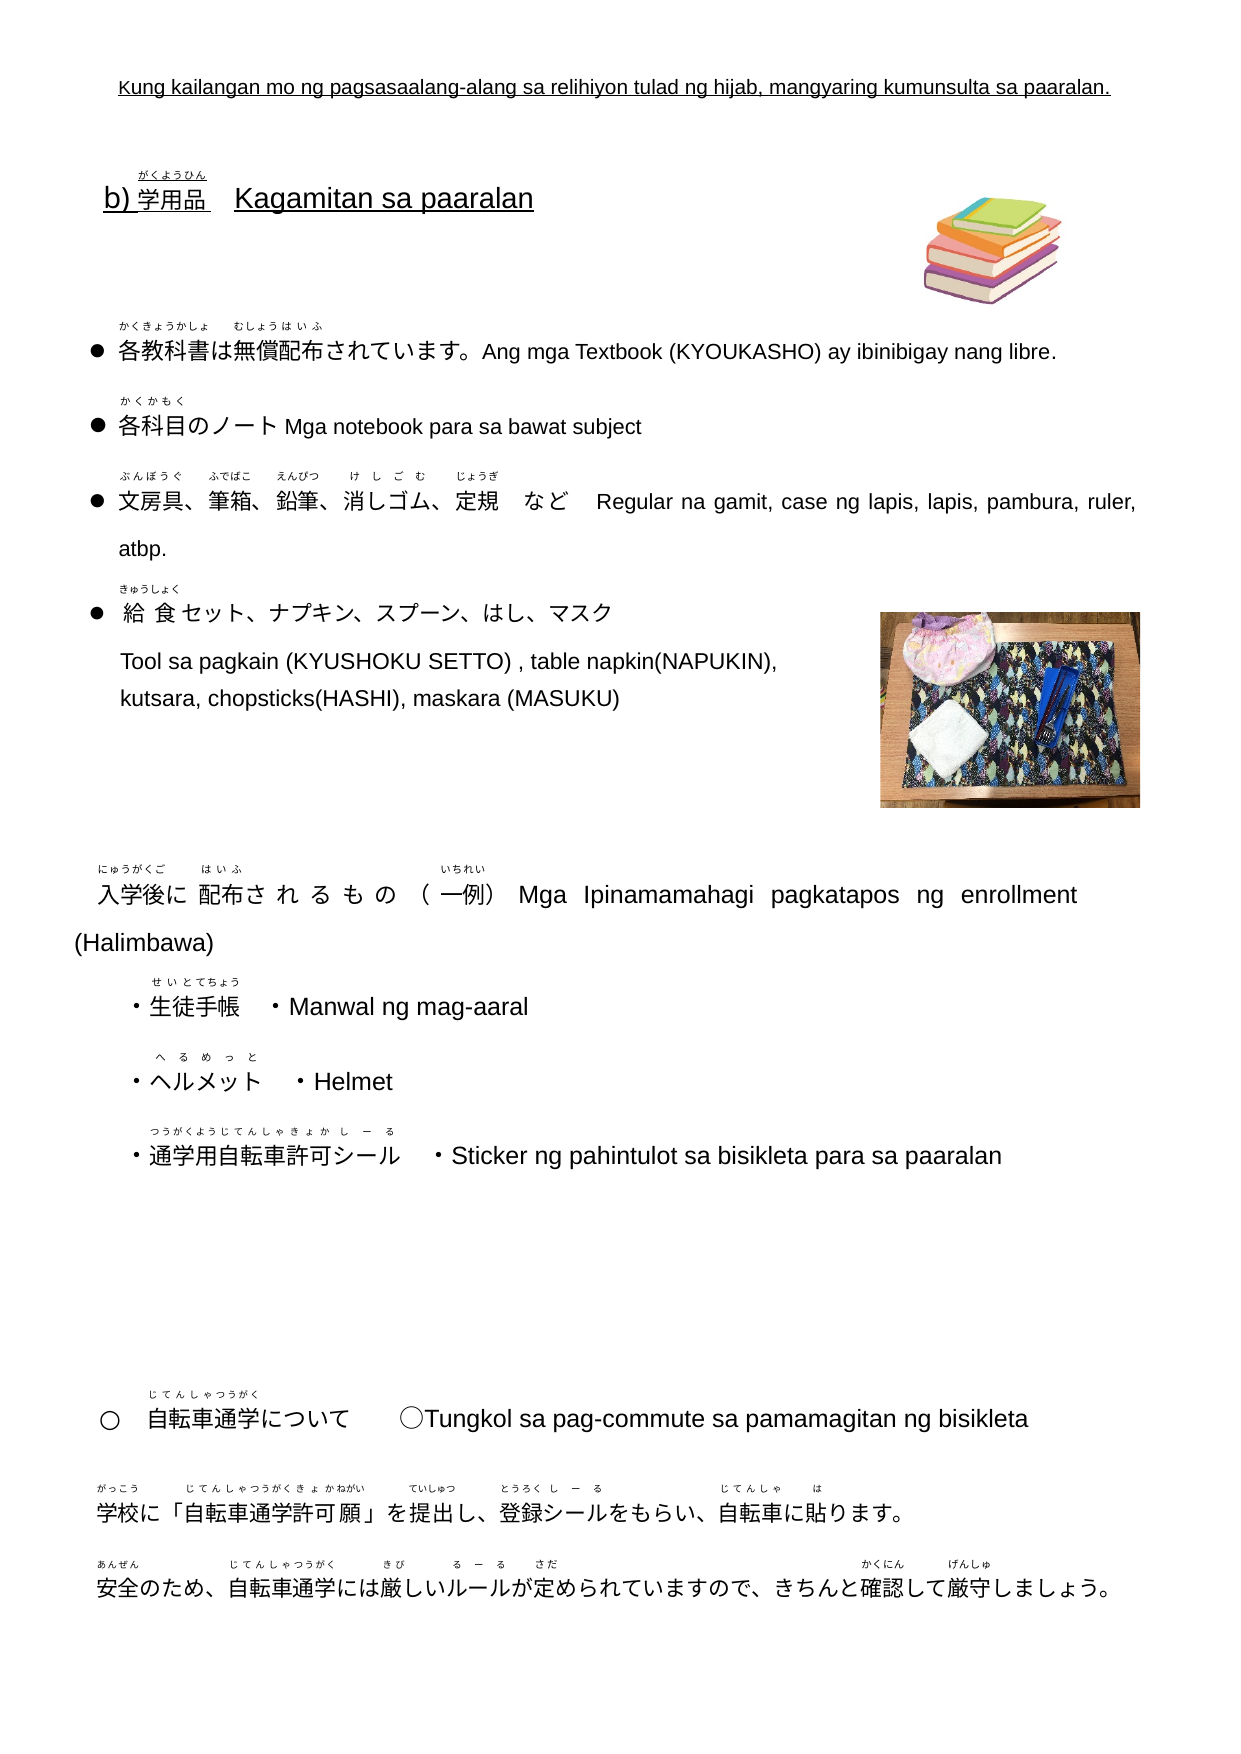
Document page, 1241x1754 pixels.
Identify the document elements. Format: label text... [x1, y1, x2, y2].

list Tool sa pagkain (KYUSHOKU SETTO) , table napkin(NAPUKIN), [74, 642, 1078, 680]
text のため、にはがていますので、きちんとしてしましょう。 [74, 1542, 1137, 1617]
text ・ ・Sticker ng pahintulot sa bisikleta para sa paaralan [74, 1111, 1078, 1186]
list Kung kailangan mo ng pagsasaalang-alang sa relihiyon tulad ng hijab, mangyaring kumunsulta sa paaralan. [118, 68, 1181, 105]
text ・ ・Manwal ng mag-aaral [74, 961, 1078, 1036]
text に「」をし、をもらい、に。 [74, 1467, 1078, 1542]
text ・ ・Helmet [74, 1036, 1078, 1111]
picture [903, 230, 1077, 305]
list はされています。Ang mga Textbook (KYOUKASHO) ay ibinibigay nang libre. [89, 305, 1078, 380]
list のノート Mga notebook para sa bawat subject [89, 380, 1078, 455]
list kutsara, chopsticks(HASHI), maskara (MASUKU) [74, 680, 1078, 717]
text b) Kagamitan sa paaralan [74, 155, 1078, 230]
list セット、ナプキン、スプーン、はし、マスク [89, 567, 1078, 642]
picture [880, 612, 1141, 808]
text にされるもの（）Mga Ipinamamahagi pagkatapos ng enrollment (Halimbawa) [74, 848, 1078, 961]
text について ○Tungkol sa pag-commute sa pamamagitan ng bisikleta [74, 1373, 1078, 1448]
list 、、、、 など Regular na gamit, case ng lapis, lapis, pambura, ruler, atbp. [89, 455, 1137, 567]
